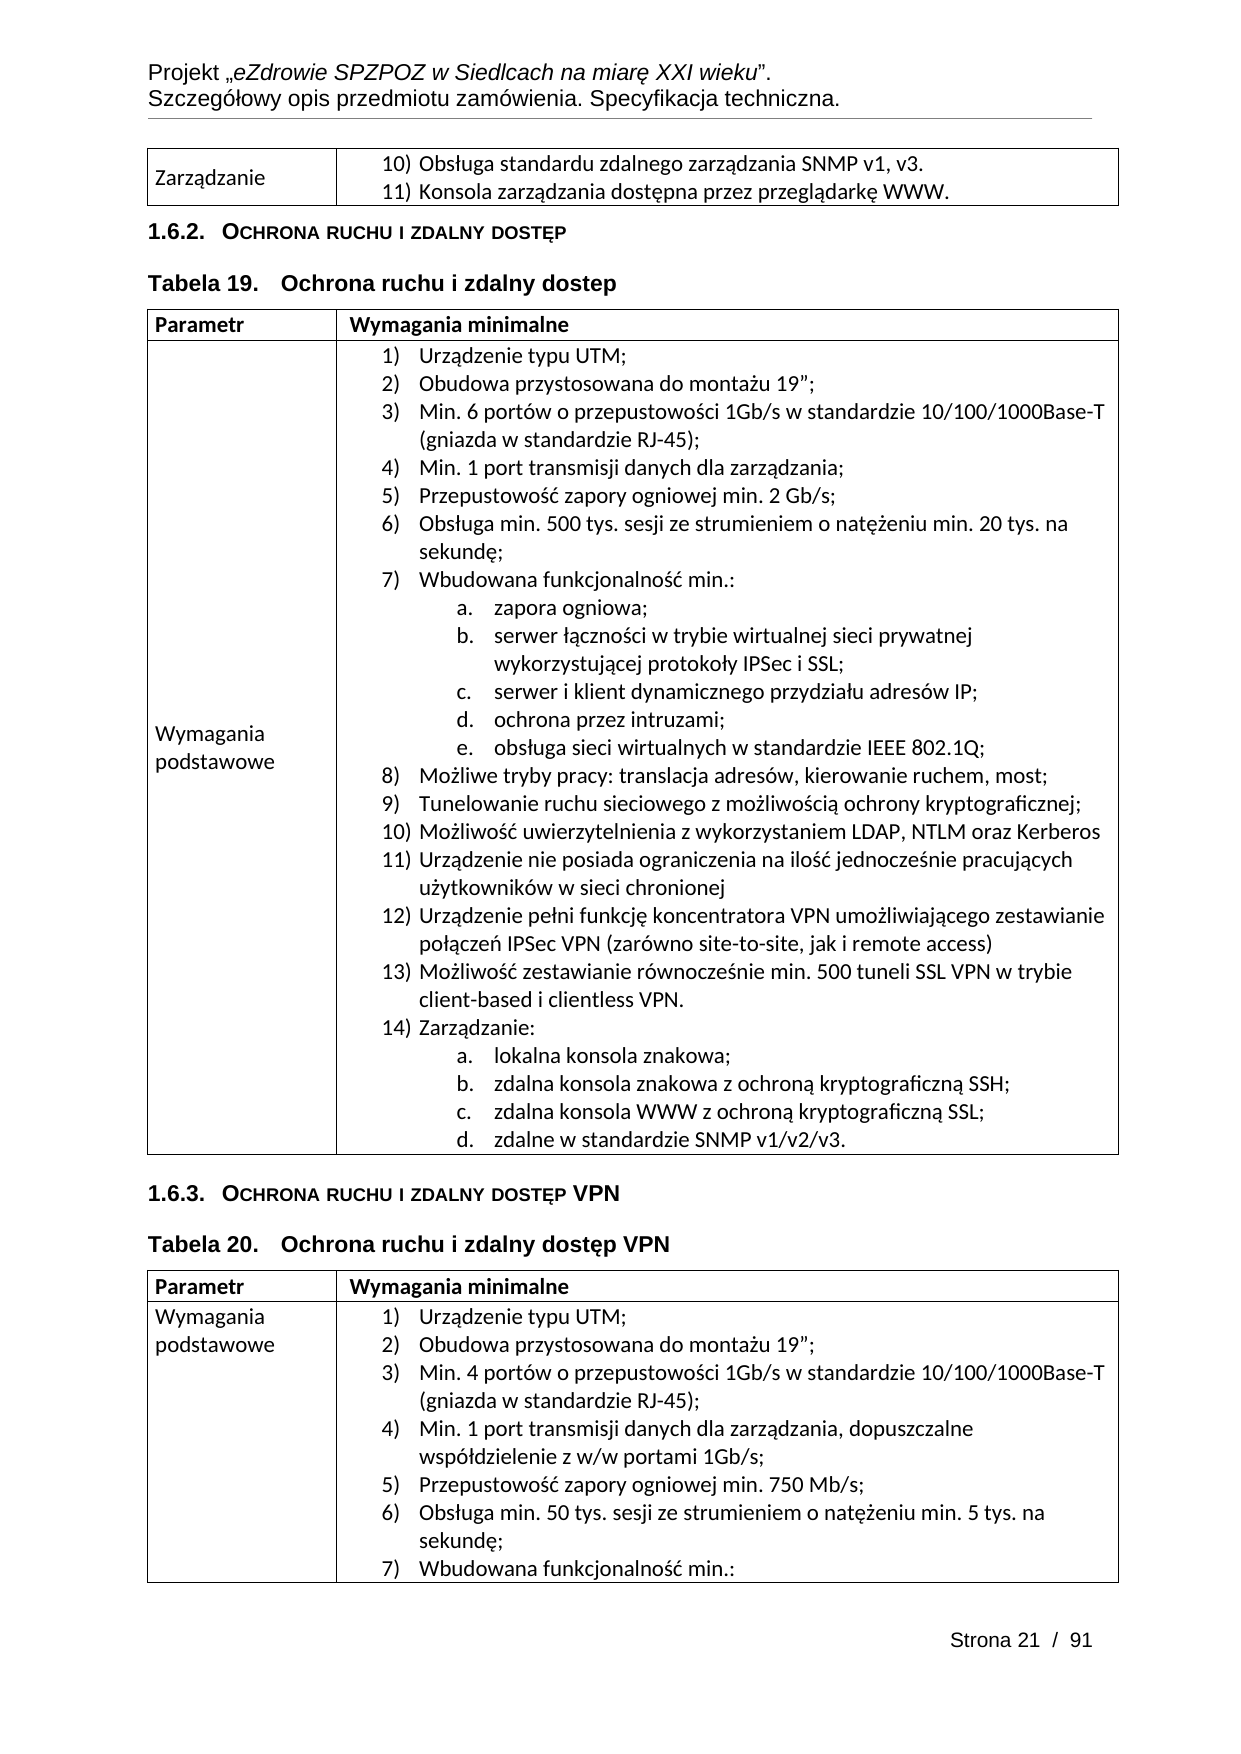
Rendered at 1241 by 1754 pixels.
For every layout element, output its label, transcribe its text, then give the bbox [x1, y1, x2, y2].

table_cell Zarządzanie [148, 149, 336, 205]
table_header Wymagania minimalne [337, 310, 1118, 340]
text Tabela 20. Ochrona ruchu i zdalny dostęp VPN [148, 1231, 1092, 1257]
table_cell Urządzenie typu UTM; Obudowa przystosowana do montażu 19”; Min. 6 portów o przepustowości 1Gb/s w standardzie 10/100/1000Base-T (gniazda w standardzie RJ-45); Min. 1 port transmisji danych dla zarządzania; Przepustowość zapory ogniowej min. 2 Gb/s; Obsługa min. 500 tys. sesji ze strumieniem o natężeniu min. 20 tys. na sekundę; Wbudowana funkcjonalność min.: zapora ogniowa; serwer łączności w trybie wirtualnej sieci prywatnej wykorzystującej protokoły IPSec i SSL; serwer i klient dynamicznego przydziału adresów IP; ochrona przez intruzami; obsługa sieci wirtualnych w standardzie IEEE 802.1Q; Możliwe tryby pracy: translacja adresów, kierowanie ruchem, most; Tunelowanie ruchu sieciowego z możliwością ochrony kryptograficznej; Możliwość uwierzytelnienia z wykorzystaniem LDAP, NTLM oraz Kerberos Urządzenie nie posiada ograniczenia na ilość jednocześnie pracujących użytkowników w sieci chronionej Urządzenie pełni funkcję koncentratora VPN umożliwiającego zestawianie połączeń IPSec VPN (zarówno site-to-site, jak i remote access) Możliwość zestawianie równocześnie min. 500 tuneli SSL VPN w trybie client-based i clientless VPN. Zarządzanie: lokalna konsola znakowa; zdalna konsola znakowa z ochroną kryptograficzną SSH; zdalna konsola WWW z ochroną kryptograficzną SSL; zdalne w standardzie SNMP v1/v2/v3. [337, 341, 1118, 1153]
table_cell Wymagania podstawowe [148, 341, 336, 1153]
table_header Parametr [148, 1271, 336, 1301]
table_header Wymagania minimalne [337, 1271, 1118, 1301]
subtitle Ochrona ruchu i zdalny dostęp [148, 218, 1092, 245]
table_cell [337, 1302, 1118, 1582]
table_cell Obsługa standardu zdalnego zarządzania SNMP v1, v3. Konsola zarządzania dostępna przez przeglądarkę WWW. [337, 149, 1118, 205]
table_header Parametr [148, 310, 336, 340]
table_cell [148, 1302, 336, 1582]
subtitle Ochrona ruchu i zdalny dostęp VPN [148, 1179, 1092, 1206]
text Tabela 19. Ochrona ruchu i zdalny dostep [148, 270, 1092, 296]
